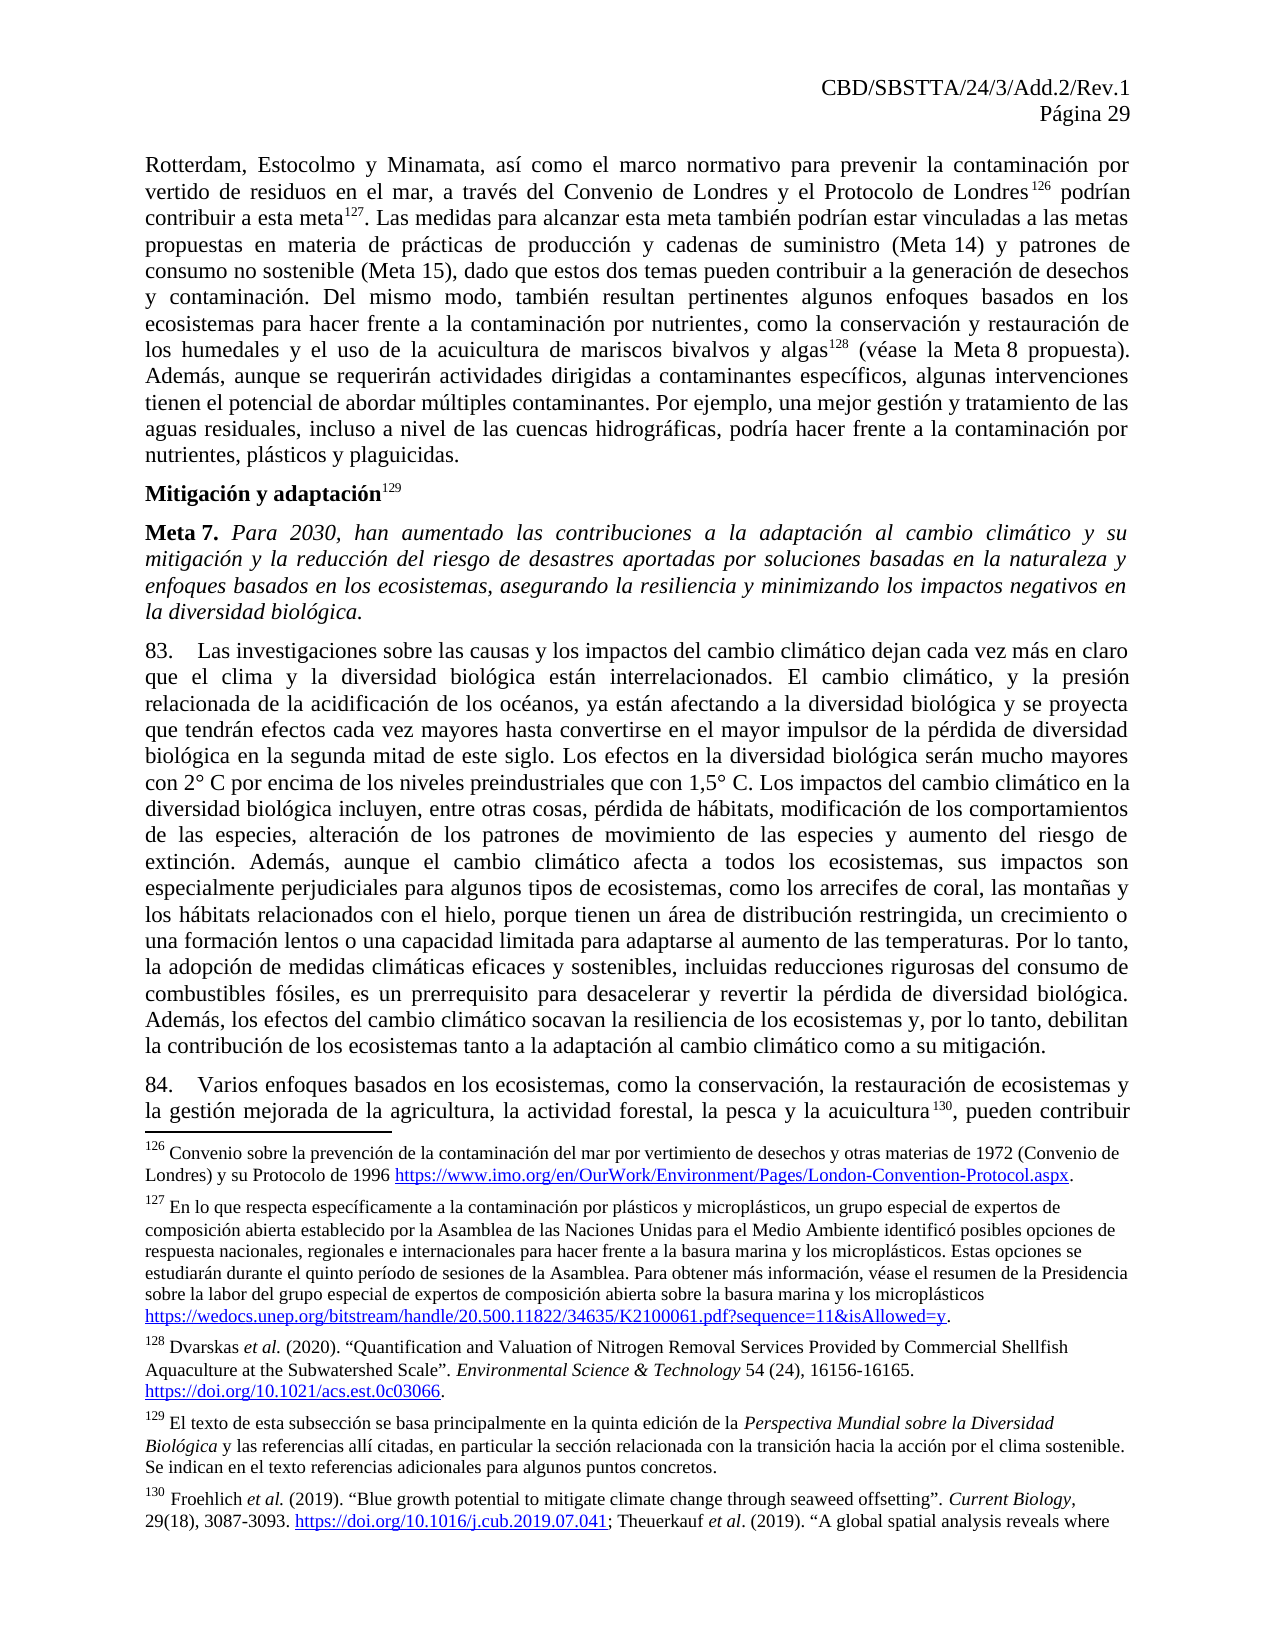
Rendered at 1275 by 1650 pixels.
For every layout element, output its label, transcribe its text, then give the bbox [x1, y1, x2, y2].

text En lo que respecta al plástico, en un estudio sobre desechos plásticos realizado recientemente por expertos se estimó que las tasas de contaminación podrían reducirse en aproximadamente un 40 % (entre 2016 y 2040) combinando la sustitución, el reciclaje y la gestión de desechos, lo que estaría indicando que una reducción de alrededor del 20 % para 2030 sería factible con tecnologías actuales y previsibles. En términos más generales, la reducción de desechos y de la contaminación se posibilitaría con transiciones hacia una economía más circular, y muchas medidas adoptadas en el marco de los Convenios de Basilea, Rotterdam, Estocolmo y Minamata, así como el marco normativo para prevenir la contaminación por vertido de residuos en el mar, a través del Convenio de Londres y el Protocolo de Londres podrían contribuir a esta meta. Las medidas para alcanzar esta meta también podrían estar vinculadas a las metas propuestas en materia de prácticas de producción y cadenas de suministro (Meta 14) y patrones de consumo no sostenible (Meta 15), dado que estos dos temas pueden contribuir a la generación de desechos y contaminación. Del mismo modo, también resultan pertinentes algunos enfoques basados en los ecosistemas para hacer frente a la contaminación por nutrientes, como la conservación y restauración de los humedales y el uso de la acuicultura de mariscos bivalvos y algas (véase la Meta 8 propuesta). Además, aunque se requerirán actividades dirigidas a contaminantes específicos, algunas intervenciones tienen el potencial de abordar múltiples contaminantes. Por ejemplo, una mejor gestión y tratamiento de las aguas residuales, incluso a nivel de las cuencas hidrográficas, podría hacer frente a la contaminación por nutrientes, plásticos y plaguicidas. [145, 152, 1130, 468]
text Las investigaciones sobre las causas y los impactos del cambio climático dejan cada vez más en claro que el clima y la diversidad biológica están interrelacionados. El cambio climático, y la presión relacionada de la acidificación de los océanos, ya están afectando a la diversidad biológica y se proyecta que tendrán efectos cada vez mayores hasta convertirse en el mayor impulsor de la pérdida de diversidad biológica en la segunda mitad de este siglo. Los efectos en la diversidad biológica serán mucho mayores con 2° C por encima de los niveles preindustriales que con 1,5° C. Los impactos del cambio climático en la diversidad biológica incluyen, entre otras cosas, pérdida de hábitats, modificación de los comportamientos de las especies, alteración de los patrones de movimiento de las especies y aumento del riesgo de extinción. Además, aunque el cambio climático afecta a todos los ecosistemas, sus impactos son especialmente perjudiciales para algunos tipos de ecosistemas, como los arrecifes de coral, las montañas y los hábitats relacionados con el hielo, porque tienen un área de distribución restringida, un crecimiento o una formación lentos o una capacidad limitada para adaptarse al aumento de las temperaturas. Por lo tanto, la adopción de medidas climáticas eficaces y sostenibles, incluidas reducciones rigurosas del consumo de combustibles fósiles, es un prerrequisito para desacelerar y revertir la pérdida de diversidad biológica. Además, los efectos del cambio climático socavan la resiliencia de los ecosistemas y, por lo tanto, debilitan la contribución de los ecosistemas tanto a la adaptación al cambio climático como a su mitigación. [145, 637, 1130, 1059]
list Meta 7. Para 2030, han aumentado las contribuciones a la adaptación al cambio climático y su mitigación y la reducción del riesgo de desastres aportadas por soluciones basadas en la naturaleza y enfoques basados en los ecosistemas, asegurando la resiliencia y minimizando los impactos negativos en la diversidad biológica. [145, 519, 1130, 624]
list Mitigación y adaptación [145, 480, 1130, 507]
